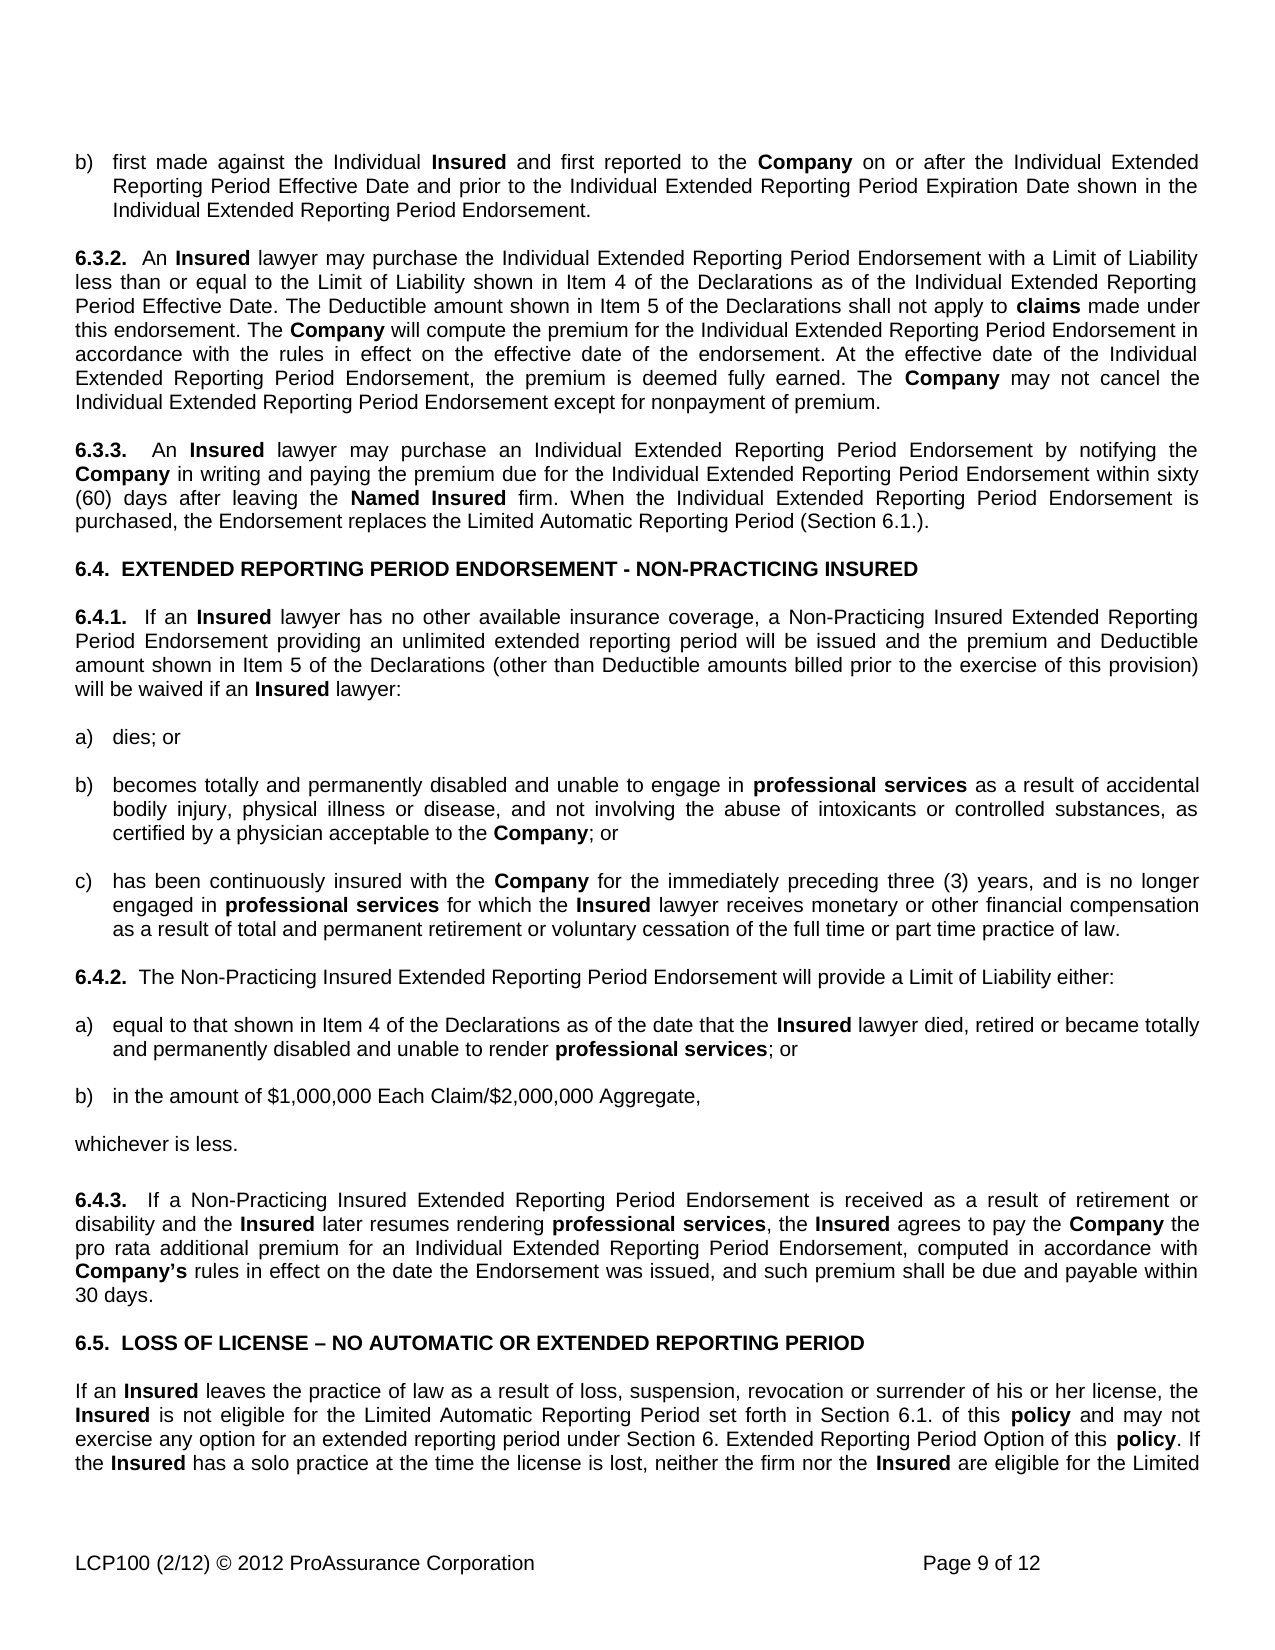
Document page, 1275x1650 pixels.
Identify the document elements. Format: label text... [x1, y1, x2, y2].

list has been continuously insured with the Company for the immediately preceding three (3) years, and is no longer engaged in professional services for which the Insured lawyer receives monetary or other financial compensation as a result of total and permanent retirement or voluntary cessation of the full time or part time practice of law. [75, 869, 1200, 941]
list equal to that shown in Item 4 of the Declarations as of the date that the Insured lawyer died, retired or became totally and permanently disabled and unable to render professional services; or [75, 1012, 1200, 1060]
text 6.3.3. An Insured lawyer may purchase an Individual Extended Reporting Period Endorsement by notifying the Company in writing and paying the premium due for the Individual Extended Reporting Period Endorsement within sixty (60) days after leaving the Named Insured firm. When the Individual Extended Reporting Period Endorsement is purchased, the Endorsement replaces the Limited Automatic Reporting Period (Section 6.1.). [75, 437, 1200, 533]
text 6.5. LOSS OF LICENSE – NO AUTOMATIC OR EXTENDED REPORTING PERIOD [75, 1331, 1200, 1355]
list dies; or [75, 725, 1200, 749]
list first made against the Individual Insured and first reported to the Company on or after the Individual Extended Reporting Period Effective Date and prior to the Individual Extended Reporting Period Expiration Date shown in the Individual Extended Reporting Period Endorsement. [75, 150, 1200, 222]
text 6.4.1. If an Insured lawyer has no other available insurance coverage, a Non-Practicing Insured Extended Reporting Period Endorsement providing an unlimited extended reporting period will be issued and the premium and Deductible amount shown in Item 5 of the Declarations (other than Deductible amounts billed prior to the exercise of this provision) will be waived if an Insured lawyer: [75, 605, 1200, 701]
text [75, 1379, 1200, 1475]
text 6.4.3. If a Non-Practicing Insured Extended Reporting Period Endorsement is received as a result of retirement or disability and the Insured later resumes rendering professional services, the Insured agrees to pay the Company the pro rata additional premium for an Individual Extended Reporting Period Endorsement, computed in accordance with Company’s rules in effect on the date the Endorsement was issued, and such premium shall be due and payable within 30 days. [75, 1187, 1200, 1307]
list in the amount of $1,000,000 Each Claim/$2,000,000 Aggregate, [75, 1084, 1200, 1108]
text whichever is less. [75, 1132, 1200, 1156]
text 6.4. EXTENDED REPORTING PERIOD ENDORSEMENT - NON-PRACTICING INSURED [75, 557, 1200, 581]
text 6.4.2. The Non-Practicing Insured Extended Reporting Period Endorsement will provide a Limit of Liability either: [75, 964, 1200, 988]
list becomes totally and permanently disabled and unable to engage in professional services as a result of accidental bodily injury, physical illness or disease, and not involving the abuse of intoxicants or controlled substances, as certified by a physician acceptable to the Company; or [75, 773, 1200, 845]
text 6.3.2. An Insured lawyer may purchase the Individual Extended Reporting Period Endorsement with a Limit of Liability less than or equal to the Limit of Liability shown in Item 4 of the Declarations as of the Individual Extended Reporting Period Effective Date. The Deductible amount shown in Item 5 of the Declarations shall not apply to claims made under this endorsement. The Company will compute the premium for the Individual Extended Reporting Period Endorsement in accordance with the rules in effect on the effective date of the endorsement. At the effective date of the Individual Extended Reporting Period Endorsement, the premium is deemed fully earned. The Company may not cancel the Individual Extended Reporting Period Endorsement except for nonpayment of premium. [75, 246, 1200, 413]
